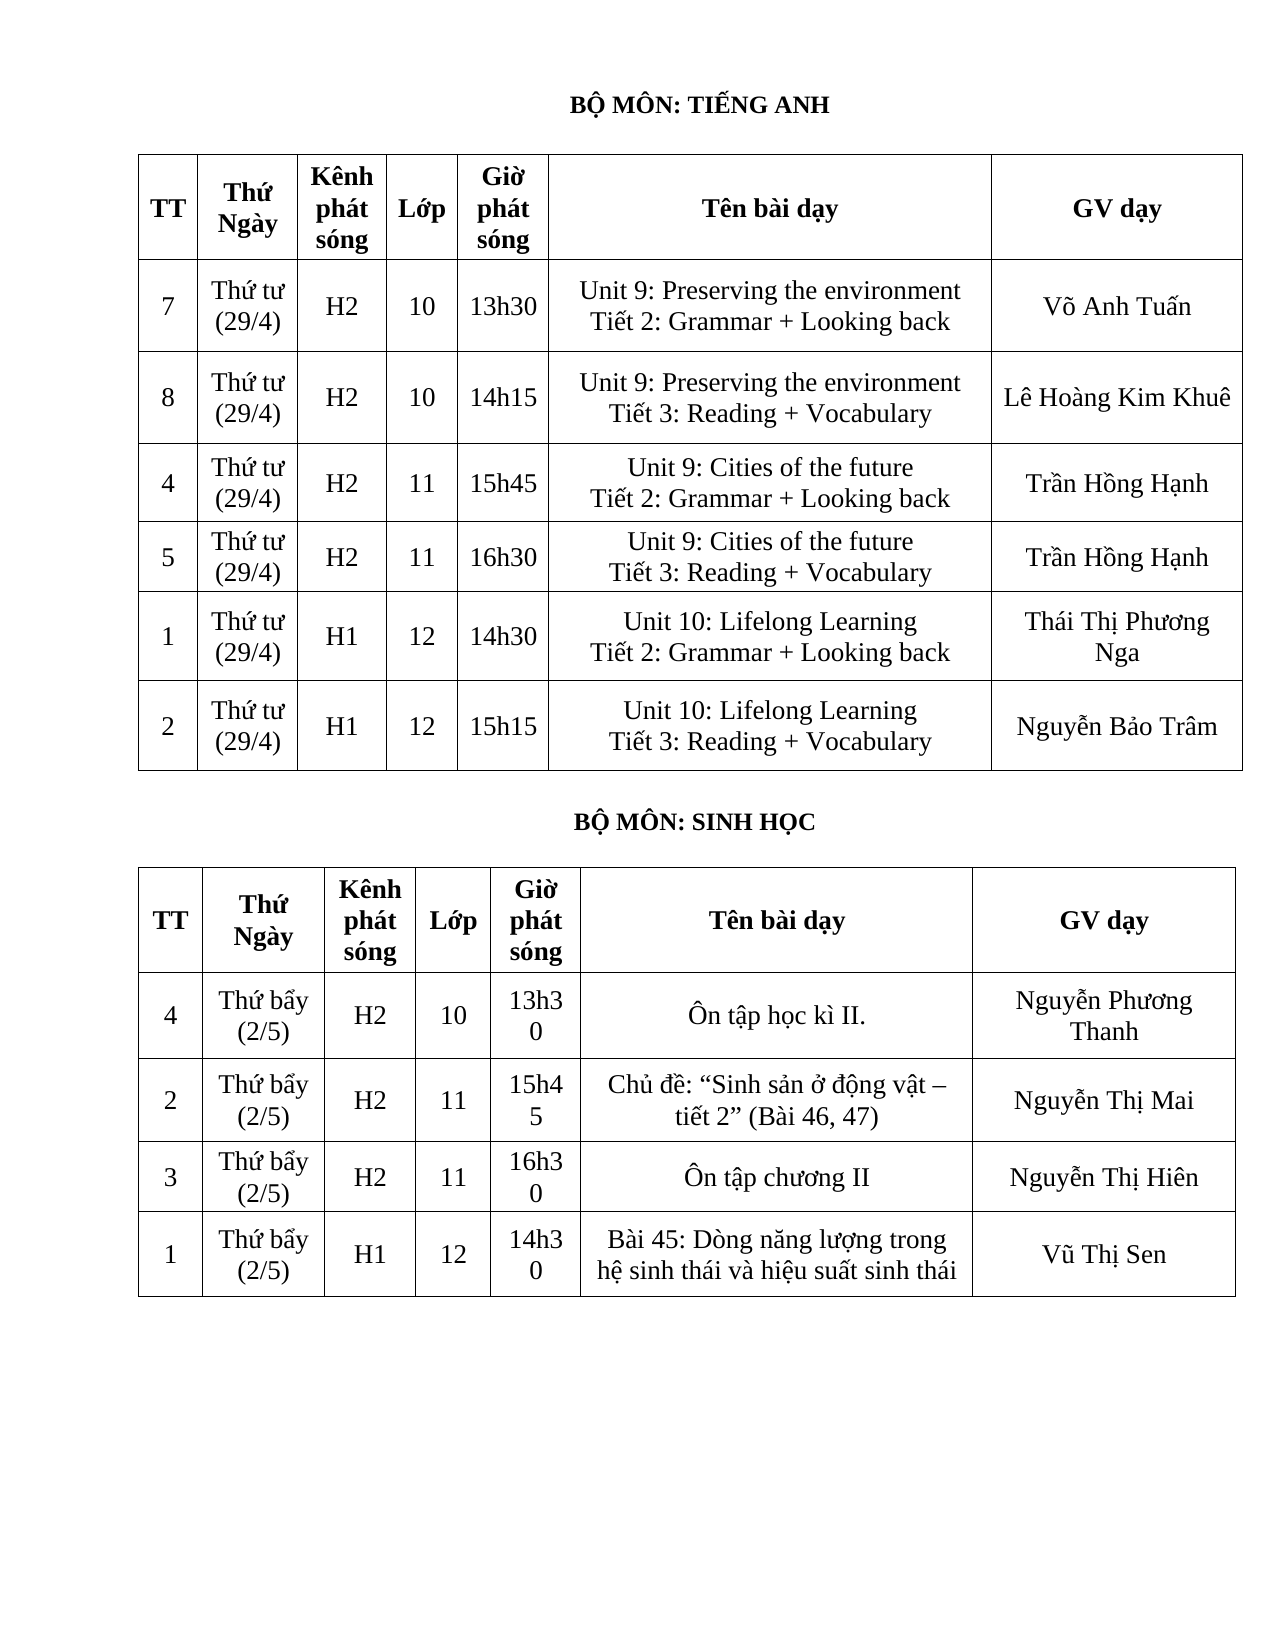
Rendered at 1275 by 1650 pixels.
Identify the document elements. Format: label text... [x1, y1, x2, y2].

table_cell 1 [139, 1212, 202, 1296]
table_cell H2 [325, 973, 415, 1057]
table_cell Thứ tư (29/4) [198, 352, 297, 443]
table_cell 11 [416, 1142, 490, 1211]
table_cell Unit 9: Cities of the future Tiết 2: Grammar + Looking back [549, 444, 991, 521]
table_cell Nguyễn Thị Hiên [973, 1142, 1235, 1211]
table_cell H2 [298, 260, 386, 351]
table_cell 13h30 [491, 973, 580, 1057]
table_cell 16h30 [458, 522, 548, 591]
table_cell Nguyễn Bảo Trâm [992, 681, 1242, 769]
table_cell Thứ bẩy (2/5) [203, 1142, 324, 1211]
table_cell Unit 9: Preserving the environment Tiết 2: Grammar + Looking back [549, 260, 991, 351]
table_cell 4 [139, 444, 197, 521]
table_cell Unit 10: Lifelong Learning Tiết 2: Grammar + Looking back [549, 592, 991, 680]
table_cell 11 [387, 522, 457, 591]
table_header TT [139, 155, 197, 259]
table_cell Ôn tập chương II [581, 1142, 972, 1211]
table_cell 11 [416, 1059, 490, 1141]
table_header Giờ phát sóng [458, 155, 548, 259]
table_header Lớp [416, 868, 490, 972]
table_header GV dạy [992, 155, 1242, 259]
table_cell 2 [139, 681, 197, 769]
table_header Giờ phát sóng [491, 868, 580, 972]
table_cell 10 [416, 973, 490, 1057]
table_cell 12 [387, 592, 457, 680]
table_cell H2 [298, 522, 386, 591]
table_cell 5 [139, 522, 197, 591]
table_cell 8 [139, 352, 197, 443]
table_header Kênh phát sóng [298, 155, 386, 259]
table_header Tên bài dạy [549, 155, 991, 259]
table_cell Nguyễn Thị Mai [973, 1059, 1235, 1141]
table_cell 7 [139, 260, 197, 351]
table_cell Thứ bẩy (2/5) [203, 1212, 324, 1296]
table_cell Nguyễn Phương Thanh [973, 973, 1235, 1057]
table_header GV dạy [973, 868, 1235, 972]
table_cell 12 [416, 1212, 490, 1296]
table_cell Võ Anh Tuấn [992, 260, 1242, 351]
table_header Tên bài dạy [581, 868, 972, 972]
table_cell Unit 9: Cities of the future Tiết 3: Reading + Vocabulary [549, 522, 991, 591]
table_cell 12 [387, 681, 457, 769]
table_header Thứ Ngày [203, 868, 324, 972]
table_cell Thứ tư (29/4) [198, 522, 297, 591]
table_cell Bài 45: Dòng năng lượng trong hệ sinh thái và hiệu suất sinh thái [581, 1212, 972, 1296]
table_cell 11 [387, 444, 457, 521]
table_cell Thứ tư (29/4) [198, 444, 297, 521]
table_cell 14h15 [458, 352, 548, 443]
table_cell 4 [139, 973, 202, 1057]
table_cell H2 [298, 444, 386, 521]
table_cell 3 [139, 1142, 202, 1211]
text BỘ MÔN: TIẾNG ANH [150, 90, 1249, 119]
table_cell Ôn tập học kì II. [581, 973, 972, 1057]
table_cell Trần Hồng Hạnh [992, 522, 1242, 591]
table_cell 10 [387, 352, 457, 443]
table_cell Thái Thị Phương Nga [992, 592, 1242, 680]
table_cell H1 [298, 681, 386, 769]
table_cell 16h30 [491, 1142, 580, 1211]
table_header Lớp [387, 155, 457, 259]
table_cell 15h45 [458, 444, 548, 521]
table_cell 2 [139, 1059, 202, 1141]
table_cell H1 [325, 1212, 415, 1296]
table_cell H1 [298, 592, 386, 680]
table_header Kênh phát sóng [325, 868, 415, 972]
table_cell 15h45 [491, 1059, 580, 1141]
table_cell Lê Hoàng Kim Khuê [992, 352, 1242, 443]
table_cell Vũ Thị Sen [973, 1212, 1235, 1296]
table_cell H2 [325, 1059, 415, 1141]
table_cell 14h30 [491, 1212, 580, 1296]
table_cell Unit 9: Preserving the environment Tiết 3: Reading + Vocabulary [549, 352, 991, 443]
table_cell Thứ tư (29/4) [198, 681, 297, 769]
table_cell Unit 10: Lifelong Learning Tiết 3: Reading + Vocabulary [549, 681, 991, 769]
table_header Thứ Ngày [198, 155, 297, 259]
table_cell Thứ tư (29/4) [198, 592, 297, 680]
table_cell 13h30 [458, 260, 548, 351]
table_cell 10 [387, 260, 457, 351]
table_cell 1 [139, 592, 197, 680]
table_cell Thứ tư (29/4) [198, 260, 297, 351]
table_header TT [139, 868, 202, 972]
text BỘ MÔN: SINH HỌC [150, 807, 1240, 836]
table_cell Thứ bẩy (2/5) [203, 973, 324, 1057]
table_cell H2 [325, 1142, 415, 1211]
table_cell Chủ đề: “Sinh sản ở động vật – tiết 2” (Bài 46, 47) [581, 1059, 972, 1141]
table_cell H2 [298, 352, 386, 443]
table_cell 14h30 [458, 592, 548, 680]
table_cell 15h15 [458, 681, 548, 769]
table_cell Trần Hồng Hạnh [992, 444, 1242, 521]
table_cell Thứ bẩy (2/5) [203, 1059, 324, 1141]
